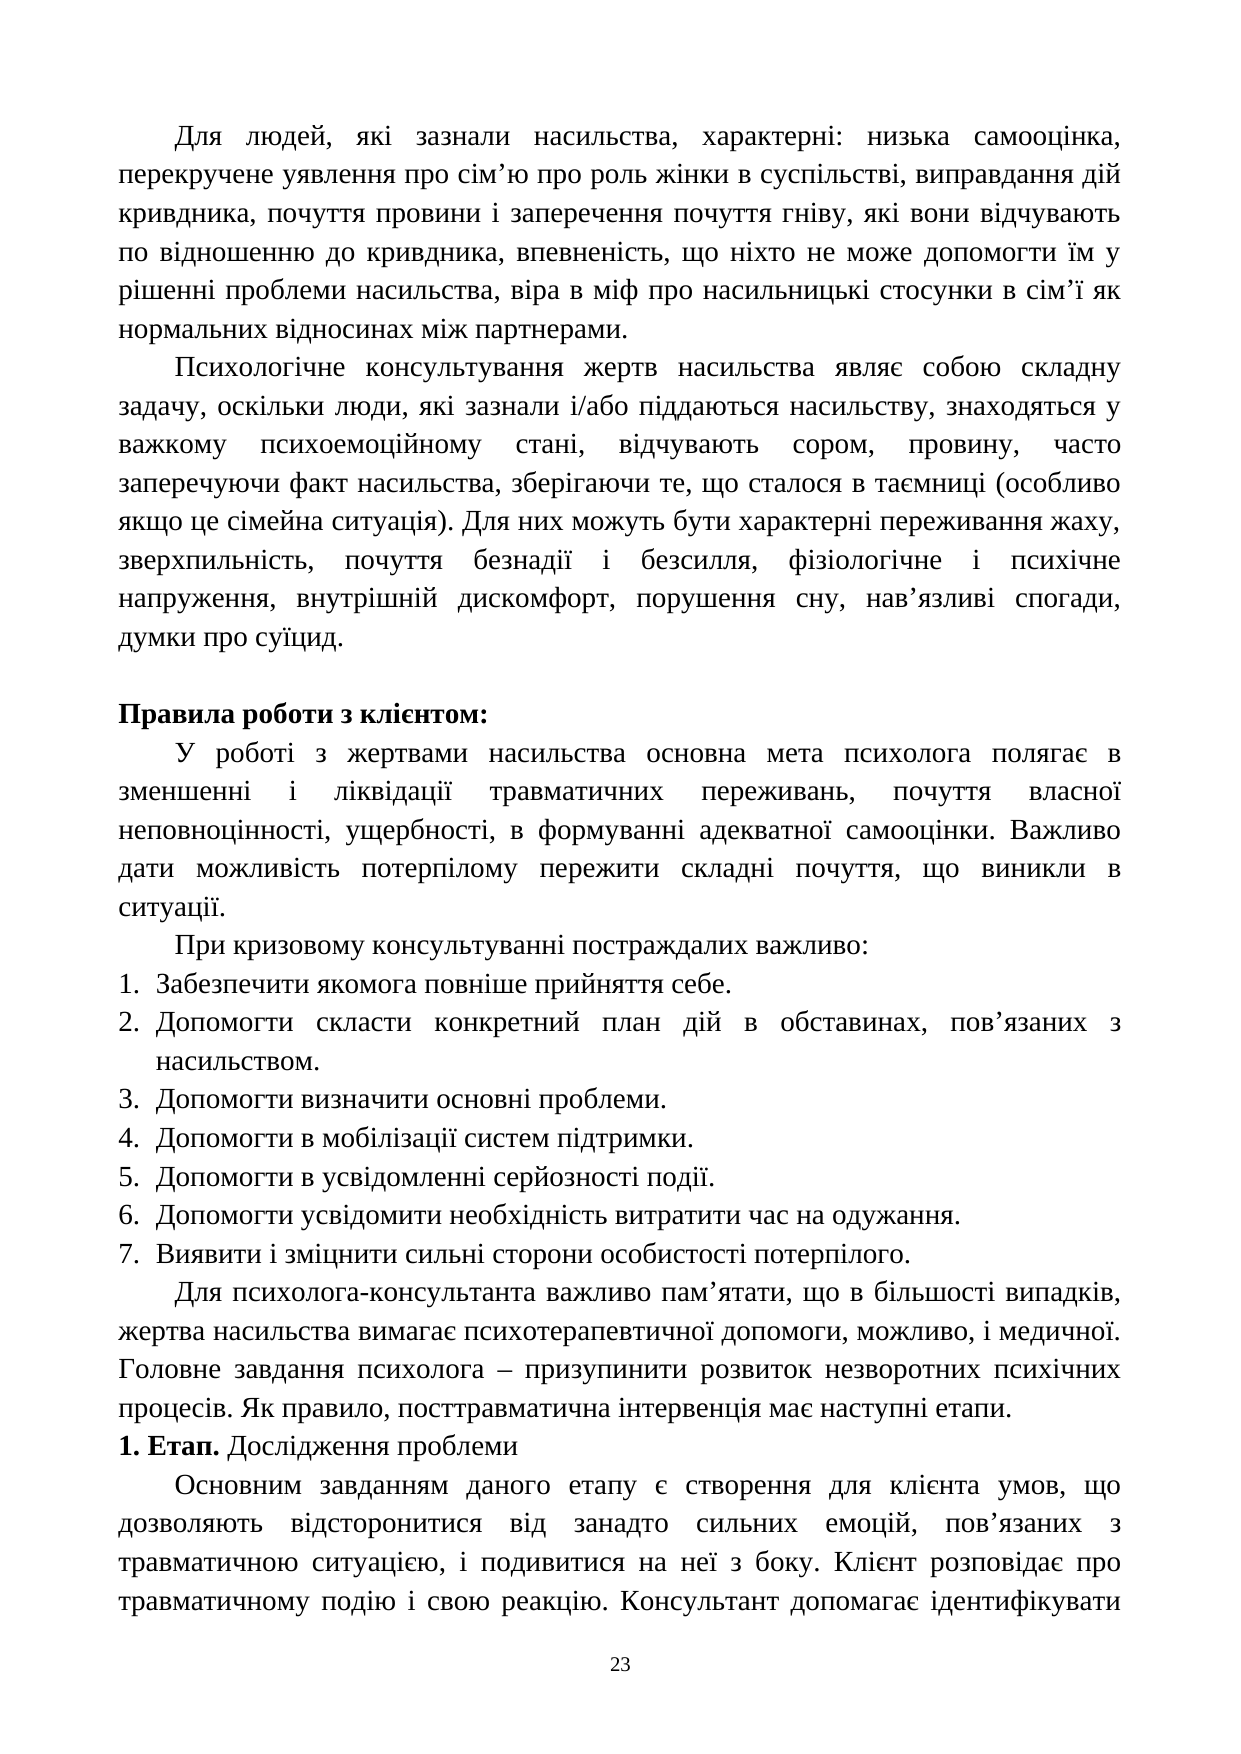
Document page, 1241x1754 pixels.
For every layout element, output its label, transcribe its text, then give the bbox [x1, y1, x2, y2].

text Для психолога-консультанта важливо пам’ятати, що в більшості випадків, жертва насильства вимагає психотерапевтичної допомоги, можливо, і медичної. Головне завдання психолога – призупинити розвиток незворотних психічних процесів. Як правило, посттравматична інтервенція має наступні етапи. [118, 1274, 1122, 1423]
text У роботі з жертвами насильства основна мета психолога полягає в зменшенні і ліквідації травматичних переживань, почуття власної неповноцінності, ущербності, в формуванні адекватної самооцінки. Важливо дати можливість потерпілому пережити складні почуття, що виникли в ситуації. [118, 735, 1122, 922]
text Для людей, які зазнали насильства, характерні: низька самооцінка, перекручене уявлення про сім’ю про роль жінки в суспільстві, виправдання дій кривдника, почуття провини і заперечення почуття гніву, які вони відчувають по відношенню до кривдника, впевненість, що ніхто не може допомогти їм у рішенні проблеми насильства, віра в міф про насильницькі стосунки в сім’ї як нормальних відносинах між партнерами. [118, 118, 1122, 344]
text Психологічне консультування жертв насильства являє собою складну задачу, оскільки люди, які зазнали і/або піддаються насильству, знаходяться у важкому психоемоційному стані, відчувають сором, провину, часто заперечуючи факт насильства, зберігаючи те, що сталося в таємниці (особливо якщо це сімейна ситуація). Для них можуть бути характерні переживання жаху, зверхпильність, почуття безнадії і безсилля, фізіологічне і психічне напруження, внутрішній дискомфорт, порушення сну, нав’язливі спогади, думки про суїцид. [118, 349, 1122, 653]
text 1. Етап. Дослідження проблеми [118, 1428, 1122, 1462]
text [118, 1467, 1122, 1616]
list Виявити і зміцнити сильні сторони особистості потерпілого. [118, 1236, 1122, 1269]
list Допомогти в мобілізації систем підтримки. [118, 1120, 1122, 1154]
list Допомогти в усвідомленні серйозності події. [118, 1159, 1122, 1192]
list Допомогти скласти конкретний план дій в обставинах, пов’язаних з насильством. [118, 1004, 1122, 1077]
text Правила роботи з клієнтом: [118, 696, 1122, 730]
text При кризовому консультуванні постраждалих важливо: [118, 927, 1122, 961]
list Допомогти усвідомити необхідність витратити час на одужання. [118, 1197, 1122, 1231]
list Допомогти визначити основні проблеми. [118, 1082, 1122, 1115]
list Забезпечити якомога повніше прийняття себе. [118, 966, 1122, 999]
